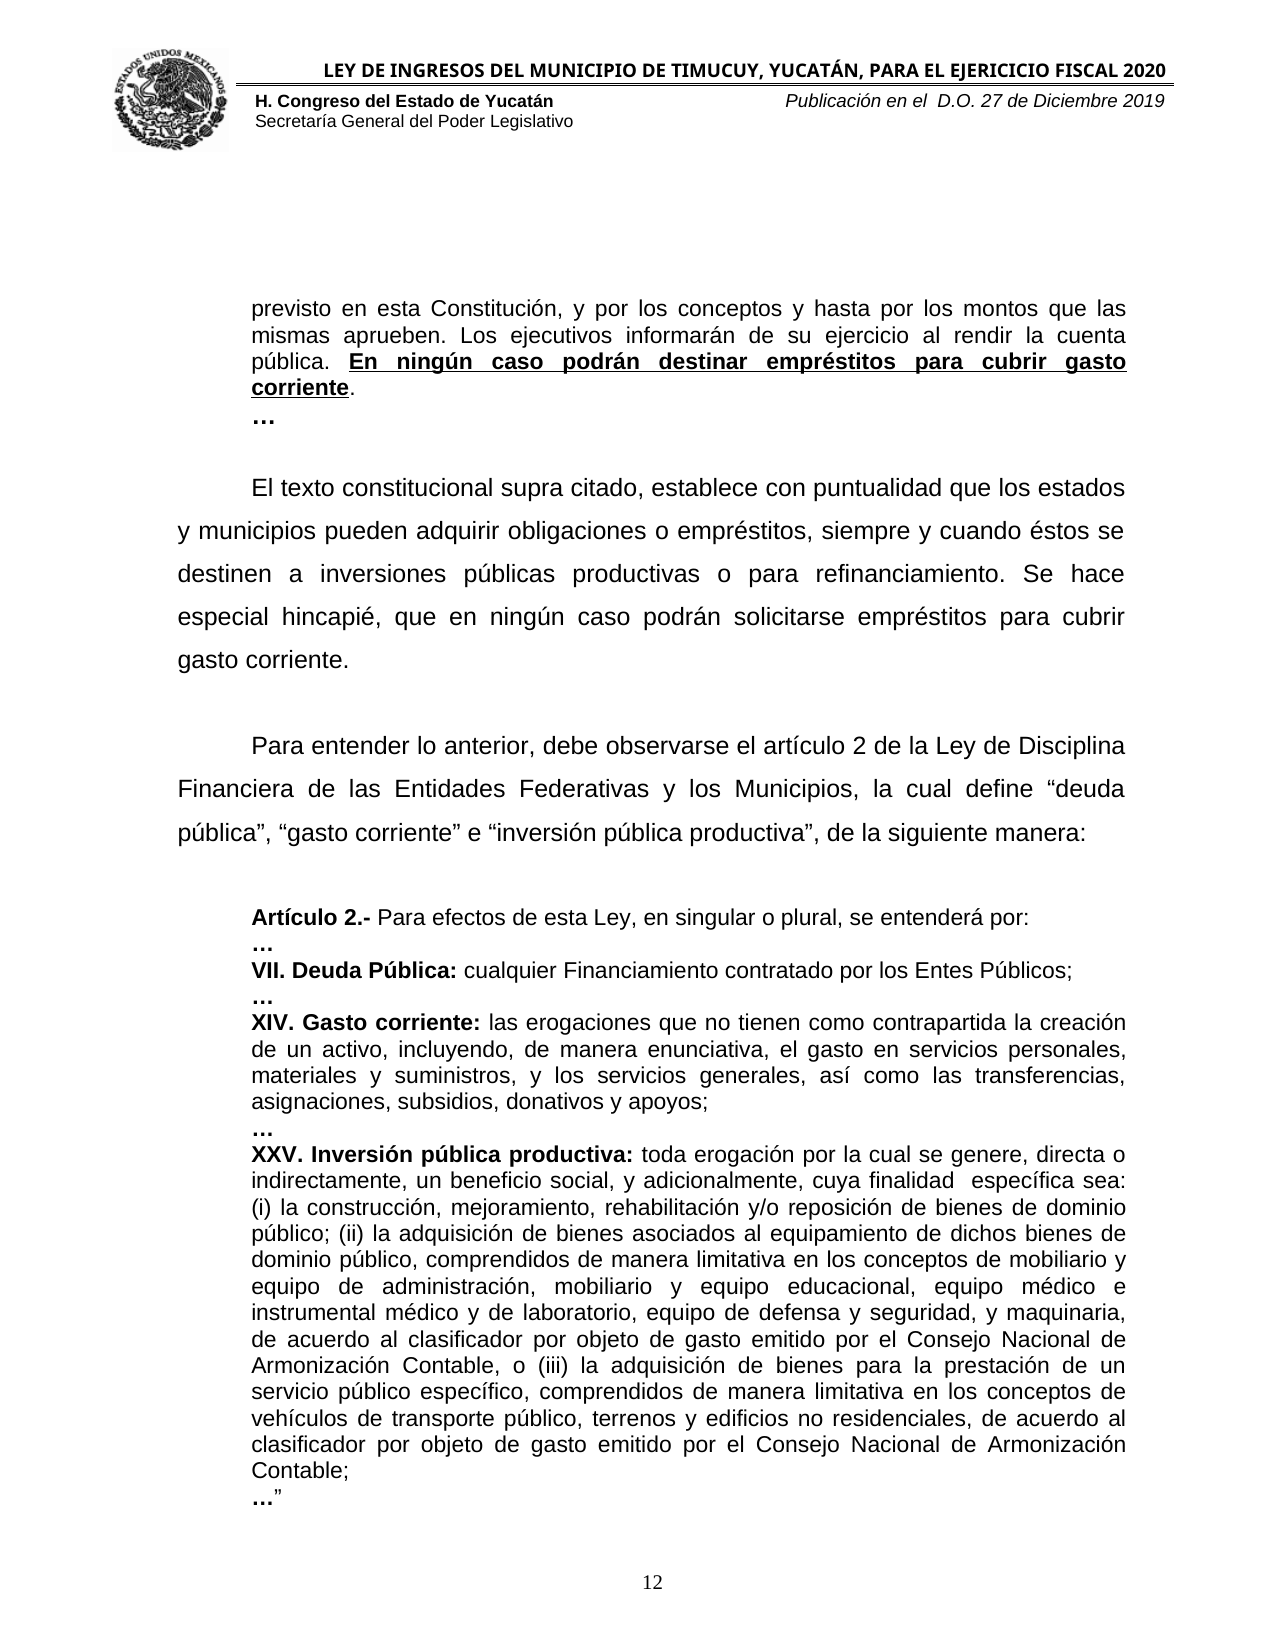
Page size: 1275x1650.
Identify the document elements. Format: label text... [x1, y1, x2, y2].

text …” [251, 1484, 1127, 1510]
text … [251, 401, 1127, 429]
text Artículo 2.- Para efectos de esta Ley, en singular o plural, se entenderá por: [251, 904, 1127, 930]
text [251, 295, 1127, 401]
text VII. Deuda Pública: cualquier Financiamiento contratado por los Entes Públicos; [251, 957, 1127, 983]
text Para entender lo anterior, debe observarse el artículo 2 de la Ley de Disciplina Financiera de las Entidades Federativas y los Municipios, la cual define “deuda pública”, “gasto corriente” e “inversión pública productiva”, de la siguiente manera: [177, 731, 1127, 846]
text XXV. Inversión pública productiva: toda erogación por la cual se genere, directa o indirectamente, un beneficio social, y adicionalmente, cuya finalidad específica sea: (i) la construcción, mejoramiento, rehabilitación y/o reposición de bienes de dominio público; (ii) la adquisición de bienes asociados al equipamiento de dichos bienes de dominio público, comprendidos de manera limitativa en los conceptos de mobiliario y equipo de administración, mobiliario y equipo educacional, equipo médico e instrumental médico y de laboratorio, equipo de defensa y seguridad, y maquinaria, de acuerdo al clasificador por objeto de gasto emitido por el Consejo Nacional de Armonización Contable, o (iii) la adquisición de bienes para la prestación de un servicio público específico, comprendidos de manera limitativa en los conceptos de vehículos de transporte público, terrenos y edificios no residenciales, de acuerdo al clasificador por objeto de gasto emitido por el Consejo Nacional de Armonización Contable; [251, 1141, 1127, 1484]
text … [251, 983, 1127, 1009]
text … [251, 1115, 1127, 1141]
text XIV. Gasto corriente: las erogaciones que no tienen como contrapartida la creación de un activo, incluyendo, de manera enunciativa, el gasto en servicios personales, materiales y suministros, y los servicios generales, así como las transferencias, asignaciones, subsidios, donativos y apoyos; [251, 1009, 1127, 1115]
text … [251, 930, 1127, 957]
text El texto constitucional supra citado, establece con puntualidad que los estados y municipios pueden adquirir obligaciones o empréstitos, siempre y cuando éstos se destinen a inversiones públicas productivas o para refinanciamiento. Se hace especial hincapié, que en ningún caso podrán solicitarse empréstitos para cubrir gasto corriente. [177, 473, 1127, 674]
